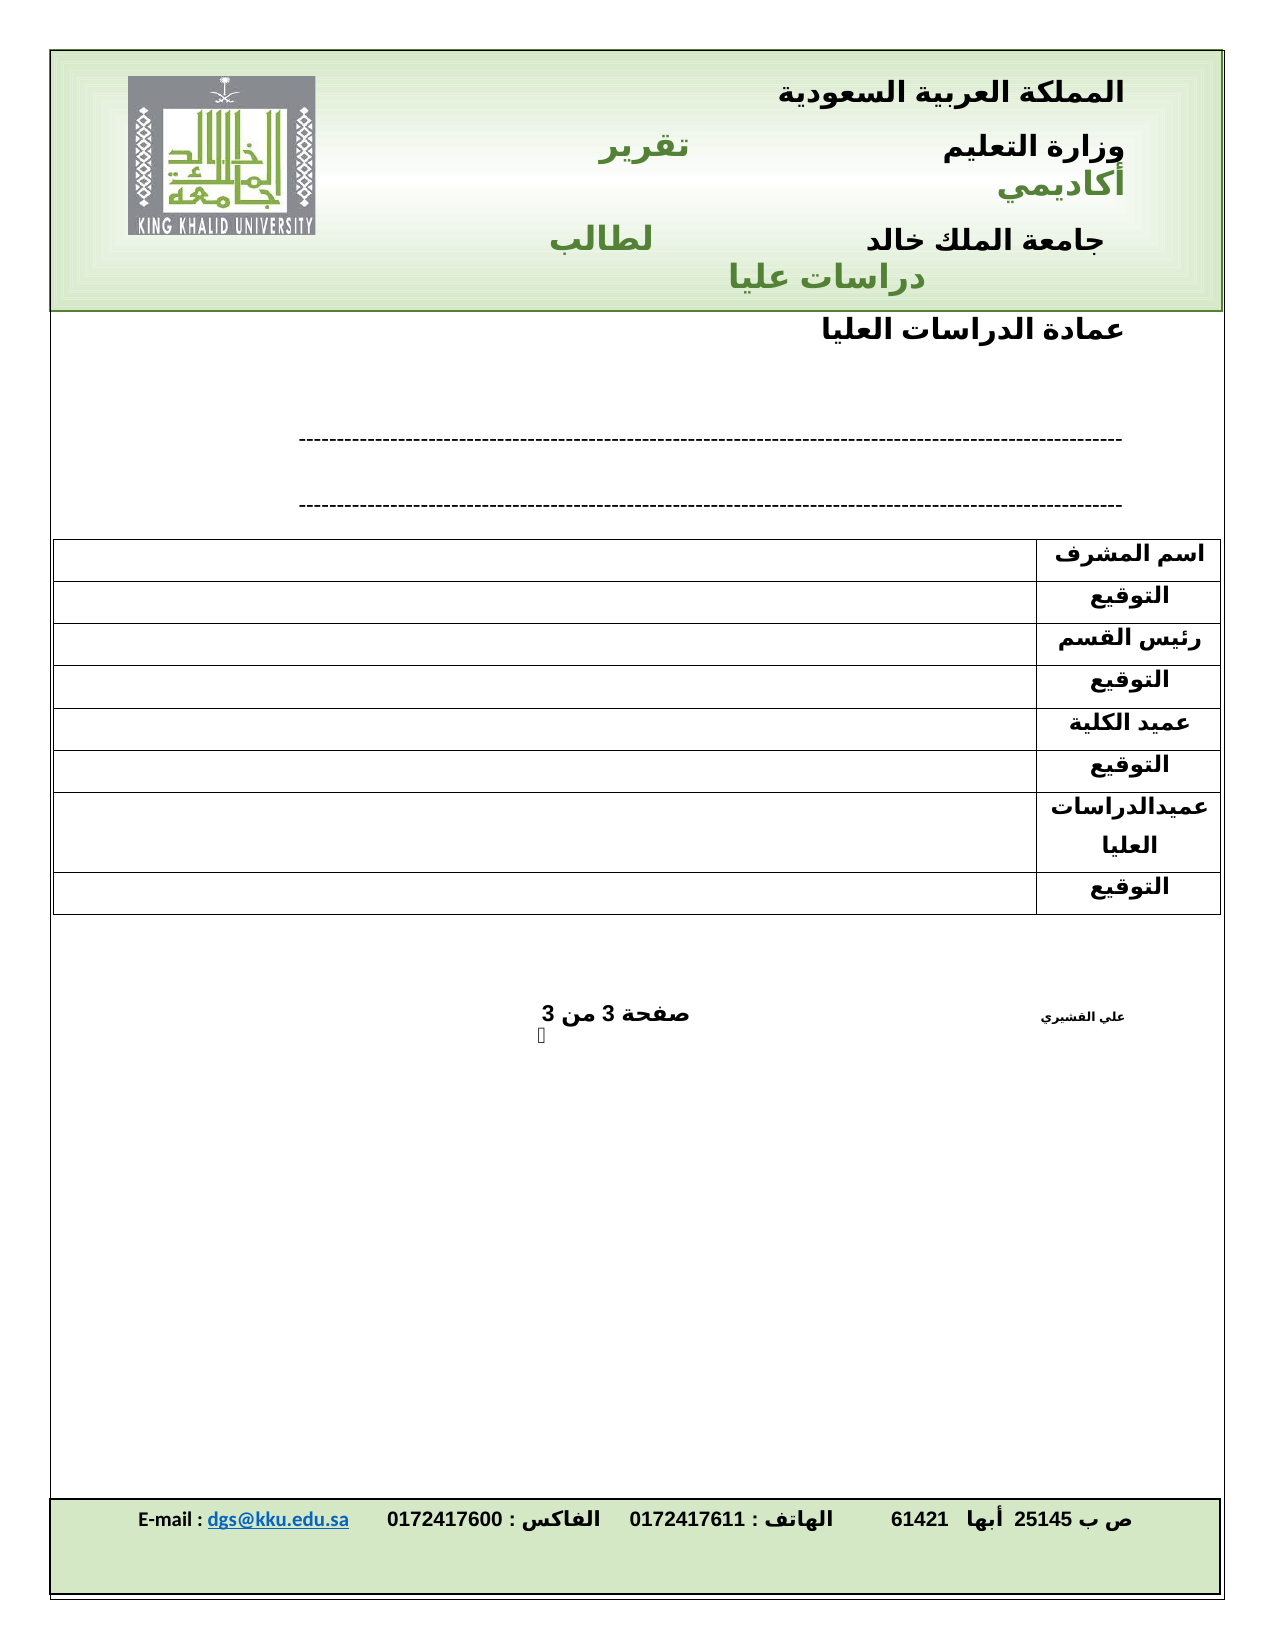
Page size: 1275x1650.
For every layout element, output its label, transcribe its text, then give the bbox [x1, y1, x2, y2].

table_cell [54, 751, 1036, 792]
table_cell التوقيع [1037, 751, 1220, 792]
table_cell [54, 873, 1036, 914]
list ------------------------------------------------------------------------------------------------------------ [225, 489, 1125, 520]
table_cell التوقيع [1037, 582, 1220, 623]
text علي القشيري صفحة 3 من 3 [537, 970, 1125, 1049]
table_cell رئيس القسم [1037, 624, 1220, 665]
list ------------------------------------------------------------------------------------------------------------ [225, 423, 1125, 454]
table_cell عميدالدراسات العليا [1037, 793, 1220, 872]
table_header [54, 540, 1036, 581]
table_cell [54, 624, 1036, 665]
table_cell [54, 709, 1036, 750]
table_cell [54, 793, 1036, 872]
table_cell [54, 666, 1036, 708]
table_cell التوقيع [1037, 666, 1220, 708]
table_cell عميد الكلية [1037, 709, 1220, 750]
table_header اسم المشرف [1037, 540, 1220, 581]
table_cell [54, 582, 1036, 623]
picture [128, 76, 316, 235]
table_cell التوقيع [1037, 873, 1220, 914]
